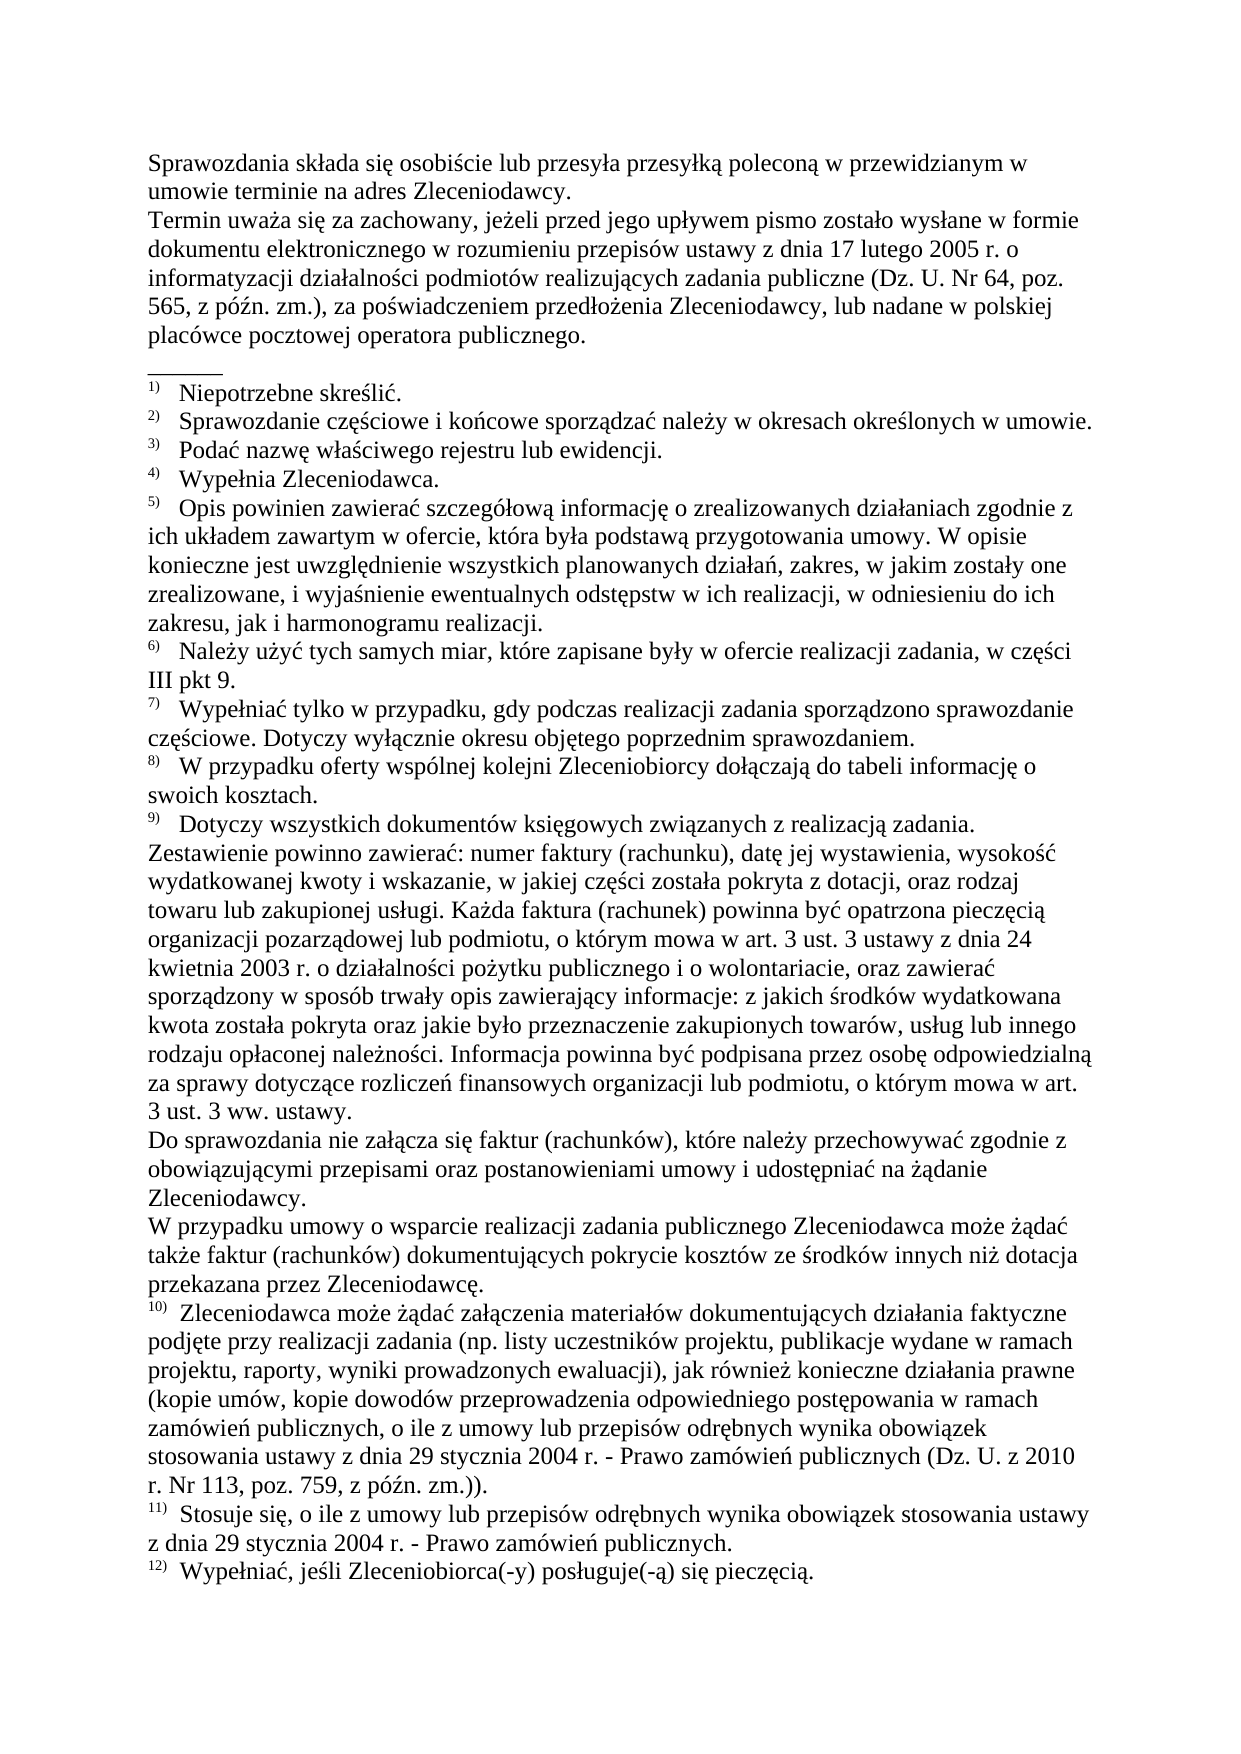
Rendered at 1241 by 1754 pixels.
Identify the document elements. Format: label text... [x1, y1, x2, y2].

text 9) Dotyczy wszystkich dokumentów księgowych związanych z realizacją zadania. Zestawienie powinno zawierać: numer faktury (rachunku), datę jej wystawienia, wysokość wydatkowanej kwoty i wskazanie, w jakiej części została pokryta z dotacji, oraz rodzaj towaru lub zakupionej usługi. Każda faktura (rachunek) powinna być opatrzona pieczęcią organizacji pozarządowej lub podmiotu, o którym mowa w art. 3 ust. 3 ustawy z dnia 24 kwietnia 2003 r. o działalności pożytku publicznego i o wolontariacie, oraz zawierać sporządzony w sposób trwały opis zawierający informacje: z jakich środków wydatkowana kwota została pokryta oraz jakie było przeznaczenie zakupionych towarów, usług lub innego rodzaju opłaconej należności. Informacja powinna być podpisana przez osobę odpowiedzialną za sprawy dotyczące rozliczeń finansowych organizacji lub podmiotu, o którym mowa w art. 3 ust. 3 ww. ustawy. [148, 809, 1093, 1125]
text 7) Wypełniać tylko w przypadku, gdy podczas realizacji zadania sporządzono sprawozdanie częściowe. Dotyczy wyłącznie okresu objętego poprzednim sprawozdaniem. [148, 694, 1093, 751]
text 8) W przypadku oferty wspólnej kolejni Zleceniobiorcy dołączają do tabeli informację o swoich kosztach. [148, 751, 1093, 809]
text 1) Niepotrzebne skreślić. [148, 378, 1093, 406]
text Do sprawozdania nie załącza się faktur (rachunków), które należy przechowywać zgodnie z obowiązującymi przepisami oraz postanowieniami umowy i udostępniać na żądanie Zleceniodawcy. [148, 1125, 1093, 1211]
text ______ [148, 349, 1093, 378]
text 3) Podać nazwę właściwego rejestru lub ewidencji. [148, 435, 1093, 464]
text Termin uważa się za zachowany, jeżeli przed jego upływem pismo zostało wysłane w formie dokumentu elektronicznego w rozumieniu przepisów ustawy z dnia 17 lutego 2005 r. o informatyzacji działalności podmiotów realizujących zadania publiczne (Dz. U. Nr 64, poz. 565, z późn. zm.), za poświadczeniem przedłożenia Zleceniodawcy, lub nadane w polskiej placówce pocztowej operatora publicznego. [148, 205, 1093, 349]
text 10) Zleceniodawca może żądać załączenia materiałów dokumentujących działania faktyczne podjęte przy realizacji zadania (np. listy uczestników projektu, publikacje wydane w ramach projektu, raporty, wyniki prowadzonych ewaluacji), jak również konieczne działania prawne (kopie umów, kopie dowodów przeprowadzenia odpowiedniego postępowania w ramach zamówień publicznych, o ile z umowy lub przepisów odrębnych wynika obowiązek stosowania ustawy z dnia 29 stycznia 2004 r. - Prawo zamówień publicznych (Dz. U. z 2010 r. Nr 113, poz. 759, z późn. zm.)). [148, 1298, 1093, 1499]
text 5) Opis powinien zawierać szczegółową informację o zrealizowanych działaniach zgodnie z ich układem zawartym w ofercie, która była podstawą przygotowania umowy. W opisie konieczne jest uwzględnienie wszystkich planowanych działań, zakres, w jakim zostały one zrealizowane, i wyjaśnienie ewentualnych odstępstw w ich realizacji, w odniesieniu do ich zakresu, jak i harmonogramu realizacji. [148, 493, 1093, 636]
text Sprawozdania składa się osobiście lub przesyła przesyłką poleconą w przewidzianym w umowie terminie na adres Zleceniodawcy. [148, 148, 1093, 205]
text W przypadku umowy o wsparcie realizacji zadania publicznego Zleceniodawca może żądać także faktur (rachunków) dokumentujących pokrycie kosztów ze środków innych niż dotacja przekazana przez Zleceniodawcę. [148, 1211, 1093, 1298]
text 11) Stosuje się, o ile z umowy lub przepisów odrębnych wynika obowiązek stosowania ustawy z dnia 29 stycznia 2004 r. - Prawo zamówień publicznych. [148, 1499, 1093, 1556]
text 12) Wypełniać, jeśli Zleceniobiorca(-y) posługuje(-ą) się pieczęcią. [148, 1556, 1093, 1585]
text 4) Wypełnia Zleceniodawca. [148, 464, 1093, 493]
text 6) Należy użyć tych samych miar, które zapisane były w ofercie realizacji zadania, w części III pkt 9. [148, 636, 1093, 694]
text 2) Sprawozdanie częściowe i końcowe sporządzać należy w okresach określonych w umowie. [148, 406, 1093, 435]
